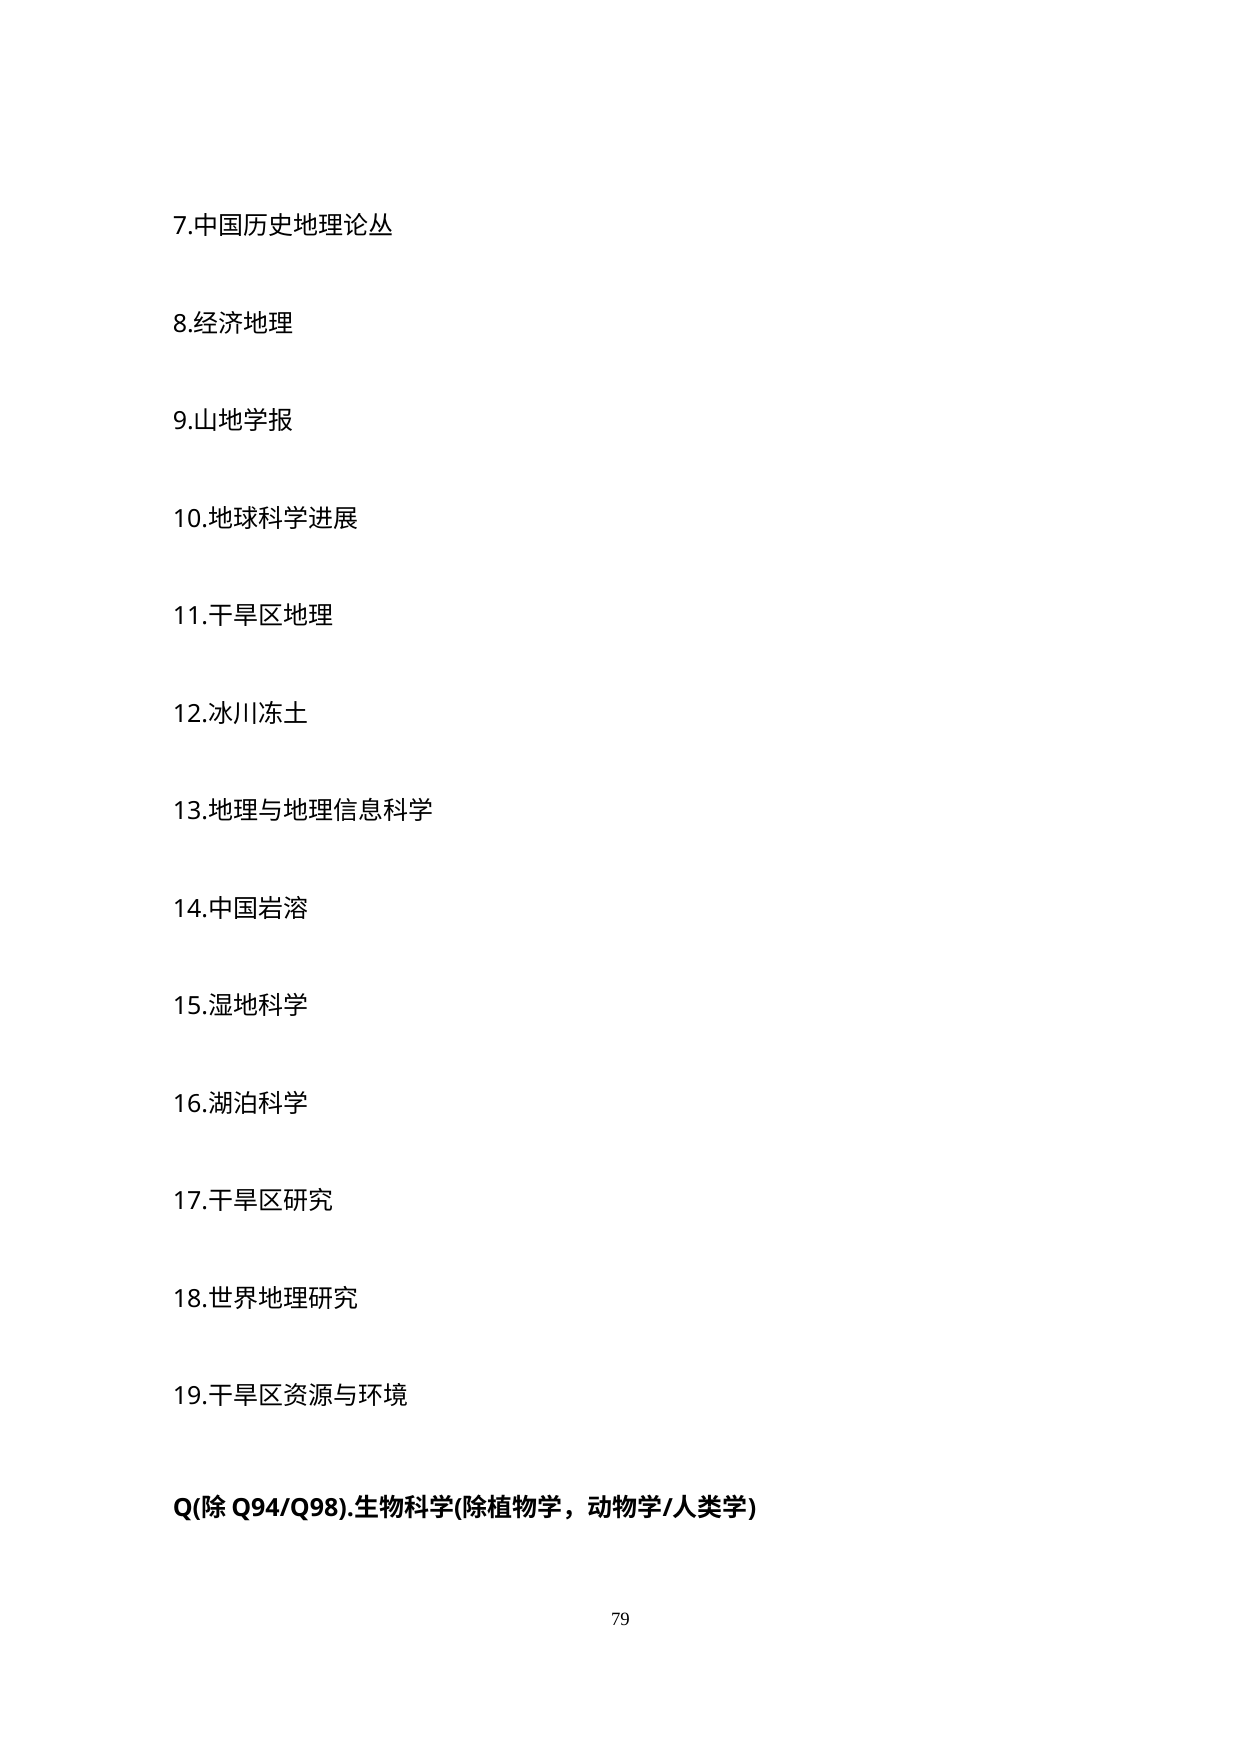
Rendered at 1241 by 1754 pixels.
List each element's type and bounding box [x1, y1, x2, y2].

table_header [173, 162, 1067, 1538]
